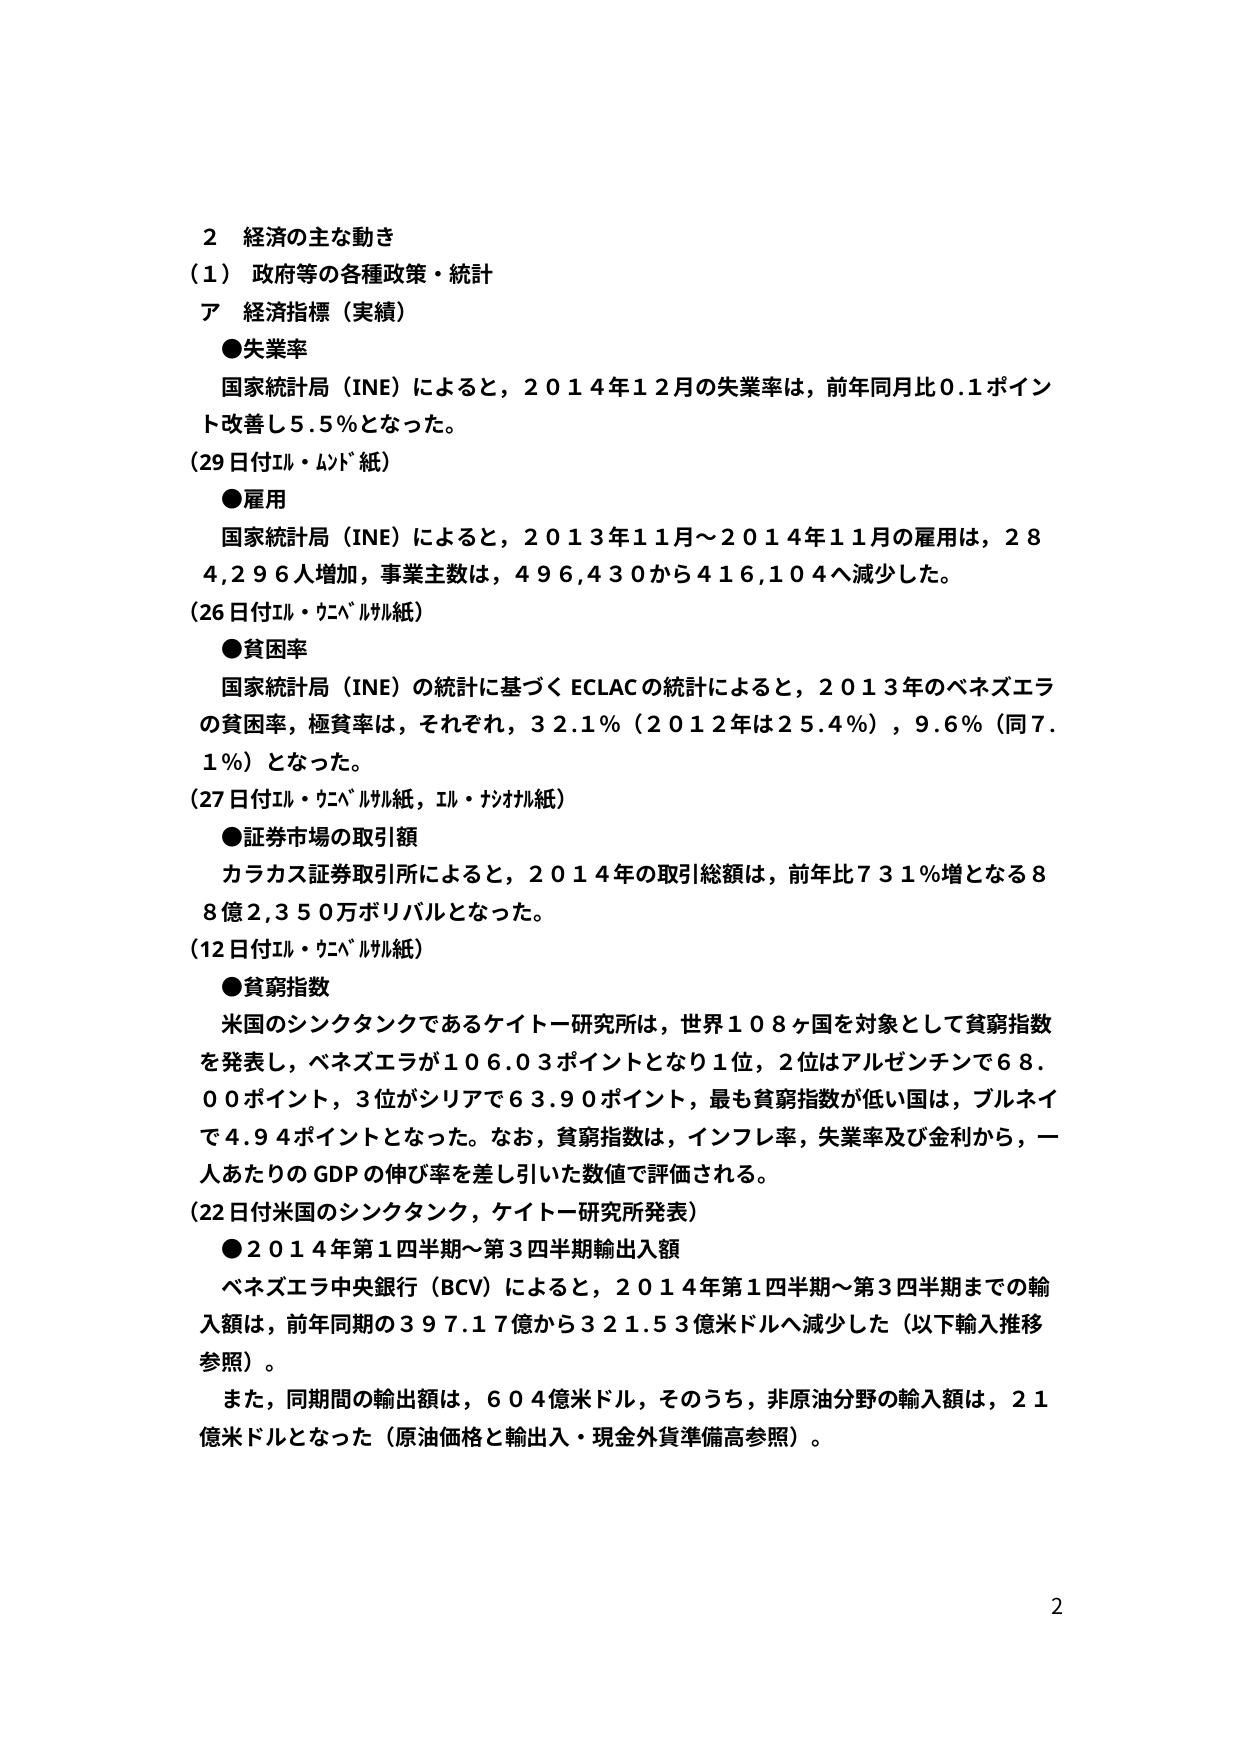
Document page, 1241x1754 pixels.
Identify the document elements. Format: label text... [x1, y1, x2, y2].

text ア 経済指標（実績） [177, 292, 1063, 329]
text ●貧窮指数 [177, 967, 1063, 1004]
text （26日付ｴﾙ・ｳﾆﾍﾞﾙｻﾙ紙） [177, 592, 1063, 629]
text ●貧困率 [177, 629, 1063, 667]
text ●証券市場の取引額 [177, 817, 1063, 854]
text また，同期間の輸出額は，６０４億米ドル，そのうち，非原油分野の輸入額は，２１億米ドルとなった（原油価格と輸出入・現金外貨準備高参照）。 [199, 1379, 1063, 1454]
text ベネズエラ中央銀行（BCV）によると，２０１４年第１四半期～第３四半期までの輸入額は，前年同期の３９７.１７億から３２１.５３億米ドルへ減少した（以下輸入推移参照）。 [177, 1267, 1063, 1379]
text （29日付ｴﾙ・ﾑﾝﾄﾞ紙） [177, 442, 1063, 479]
text ２ 経済の主な動き [199, 217, 1063, 254]
text ●失業率 [177, 329, 1063, 367]
text 米国のシンクタンクであるケイトー研究所は，世界１０８ヶ国を対象として貧窮指数を発表し，ベネズエラが１０６.０３ポイントとなり１位，２位はアルゼンチンで６８.００ポイント，３位がシリアで６３.９０ポイント，最も貧窮指数が低い国は，ブルネイで４.９４ポイントとなった。なお，貧窮指数は，インフレ率，失業率及び金利から，一人あたりのGDPの伸び率を差し引いた数値で評価される。 [177, 1004, 1063, 1192]
text ●雇用 [177, 479, 1063, 517]
text 国家統計局（INE）によると，２０１３年１１月～２０１４年１１月の雇用は，２８４,２９６人増加，事業主数は，４９６,４３０から４１６,１０４へ減少した。 [177, 517, 1063, 592]
list 政府等の各種政策・統計 [177, 254, 1063, 292]
text （27日付ｴﾙ・ｳﾆﾍﾞﾙｻﾙ紙，ｴﾙ・ﾅｼｵﾅﾙ紙） [177, 779, 1063, 817]
text 国家統計局（INE）の統計に基づくECLACの統計によると，２０１３年のベネズエラの貧困率，極貧率は，それぞれ，３２.１％（２０１２年は２５.４％），９.６％（同７.１％）となった。 [177, 667, 1063, 779]
text ●２０１４年第１四半期～第３四半期輸出入額 [199, 1229, 1063, 1267]
text カラカス証券取引所によると，２０１４年の取引総額は，前年比７３１％増となる８８億２,３５０万ボリバルとなった。 [177, 854, 1063, 929]
text （22日付米国のシンクタンク，ケイトー研究所発表） [177, 1192, 1063, 1229]
text （12日付ｴﾙ・ｳﾆﾍﾞﾙｻﾙ紙） [177, 929, 1063, 967]
text 国家統計局（INE）によると，２０１４年１２月の失業率は，前年同月比０.１ポイント改善し５.５％となった。 [177, 367, 1063, 442]
